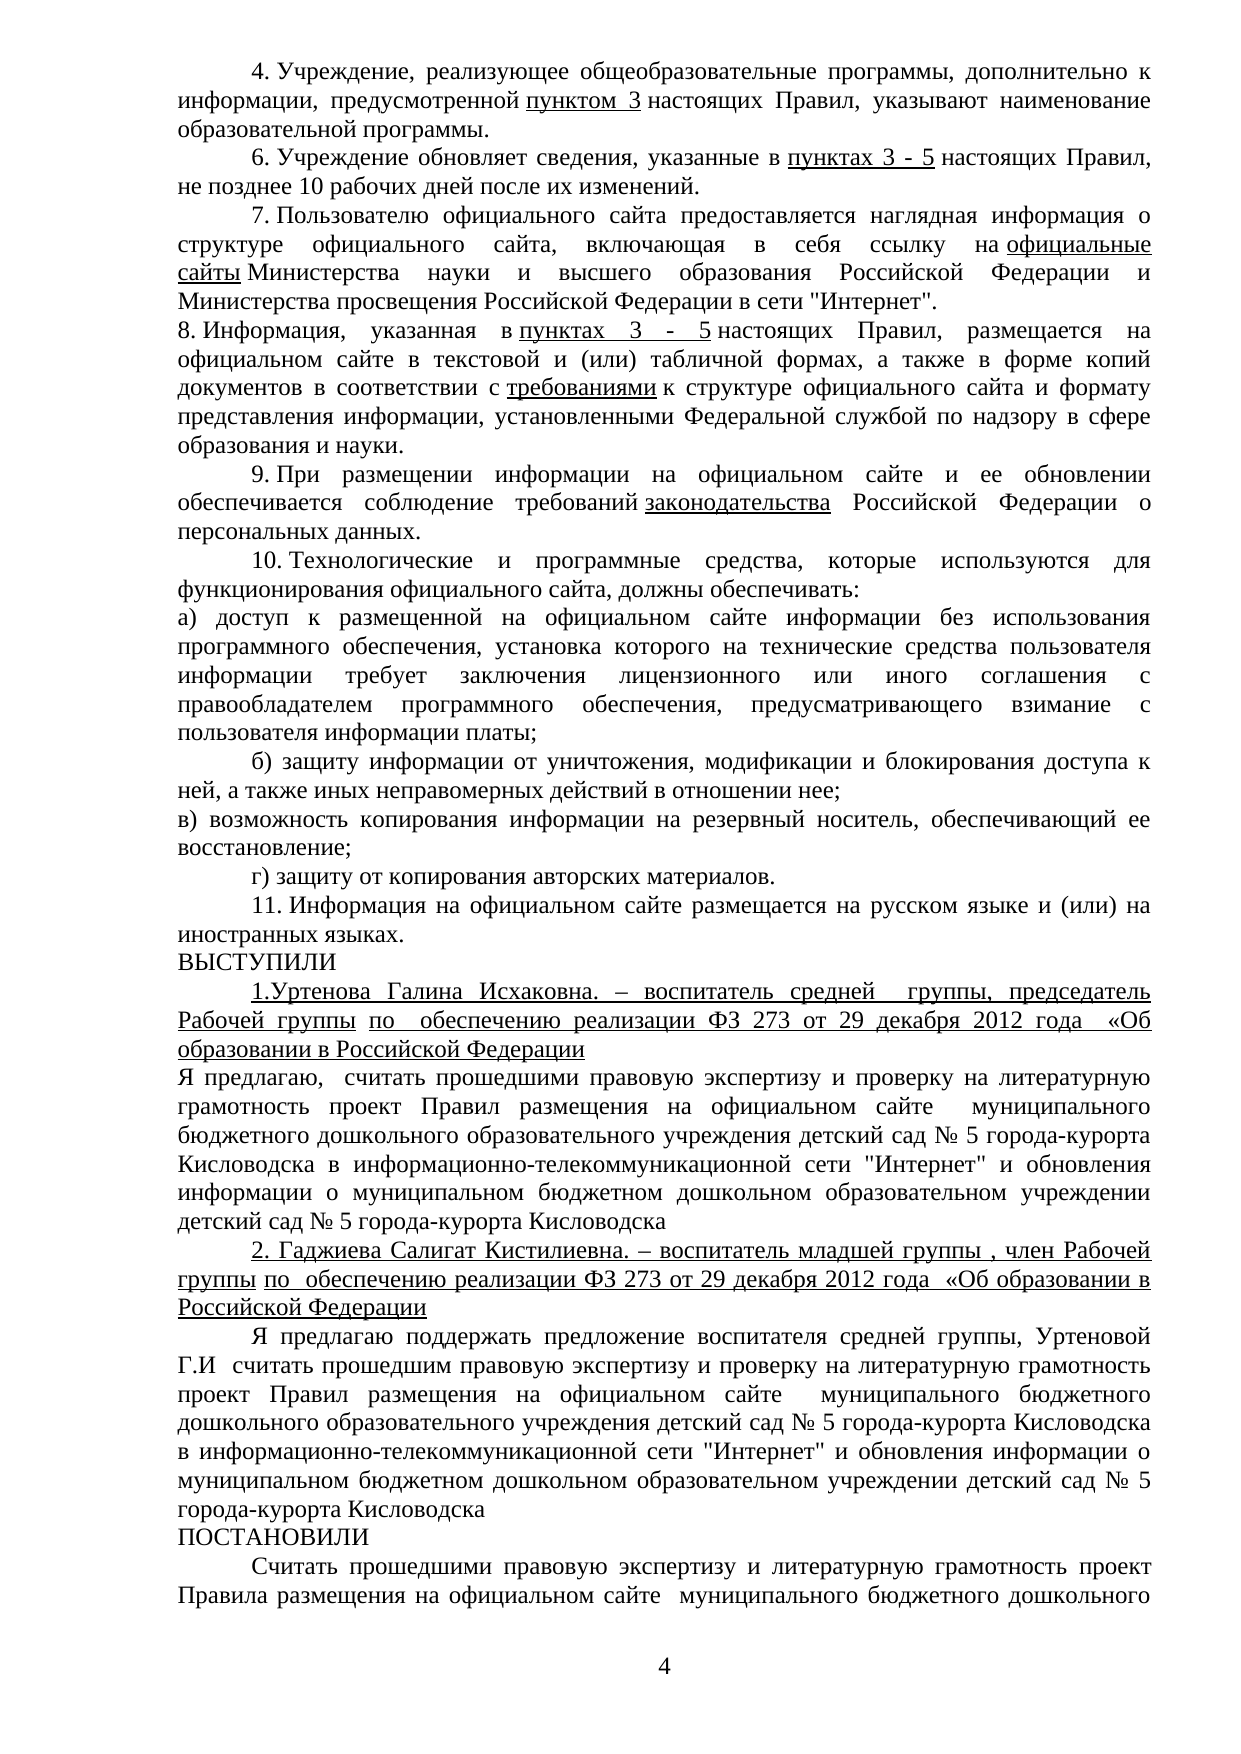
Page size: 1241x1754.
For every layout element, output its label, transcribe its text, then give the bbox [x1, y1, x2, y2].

text 2. Гаджиева Салигат Кистилиевна. – воспитатель младшей группы , член Рабочей группы по обеспечению реализации ФЗ 273 от 29 декабря 2012 года «Об образовании в Российской Федерации [177, 1235, 1152, 1321]
text б) защиту информации от уничтожения, модификации и блокирования доступа к ней, а также иных неправомерных действий в отношении нее; [177, 746, 1152, 804]
text а) доступ к размещенной на официальном сайте информации без использования программного обеспечения, установка которого на технические средства пользователя информации требует заключения лицензионного или иного соглашения с правообладателем программного обеспечения, предусматривающего взимание с пользователя информации платы; [177, 602, 1152, 746]
text 6. Учреждение обновляет сведения, указанные в пунктах 3 - 5 настоящих Правил, не позднее 10 рабочих дней после их изменений. [177, 142, 1152, 200]
text в) возможность копирования информации на резервный носитель, обеспечивающий ее восстановление; [177, 804, 1152, 861]
text Я предлагаю поддержать предложение воспитателя средней группы, Уртеновой Г.И считать прошедшим правовую экспертизу и проверку на литературную грамотность проект Правил размещения на официальном сайте муниципального бюджетного дошкольного образовательного учреждения детский сад № 5 города-курорта Кисловодска в информационно-телекоммуникационной сети "Интернет" и обновления информации о муниципальном бюджетном дошкольном образовательном учреждении детский сад № 5 города-курорта Кисловодска [177, 1321, 1152, 1522]
text 10. Технологические и программные средства, которые используются для функционирования официального сайта, должны обеспечивать: [177, 545, 1152, 602]
text ПОСТАНОВИЛИ [177, 1522, 1152, 1551]
text ВЫСТУПИЛИ [177, 947, 1152, 976]
text 4. Учреждение, реализующее общеобразовательные программы, дополнительно к информации, предусмотренной пунктом 3 настоящих Правил, указывают наименование образовательной программы. [177, 56, 1152, 142]
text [177, 1551, 1152, 1609]
text 8. Информация, указанная в пунктах 3 - 5 настоящих Правил, размещается на официальном сайте в текстовой и (или) табличной формах, а также в форме копий документов в соответствии с требованиями к структуре официального сайта и формату представления информации, установленными Федеральной службой по надзору в сфере образования и науки. [177, 315, 1152, 459]
text 7. Пользователю официального сайта предоставляется наглядная информация о структуре официального сайта, включающая в себя ссылку на официальные сайты Министерства науки и высшего образования Российской Федерации и Министерства просвещения Российской Федерации в сети "Интернет". [177, 200, 1152, 315]
text 11. Информация на официальном сайте размещается на русском языке и (или) на иностранных языках. [177, 890, 1152, 947]
text 1.Уртенова Галина Исхаковна. – воспитатель средней группы, председатель Рабочей группы по обеспечению реализации ФЗ 273 от 29 декабря 2012 года «Об образовании в Российской Федерации [177, 976, 1152, 1062]
text г) защиту от копирования авторских материалов. [177, 861, 1152, 890]
text Я предлагаю, считать прошедшими правовую экспертизу и проверку на литературную грамотность проект Правил размещения на официальном сайте муниципального бюджетного дошкольного образовательного учреждения детский сад № 5 города-курорта Кисловодска в информационно-телекоммуникационной сети "Интернет" и обновления информации о муниципальном бюджетном дошкольном образовательном учреждении детский сад № 5 города-курорта Кисловодска [177, 1062, 1152, 1235]
text 9. При размещении информации на официальном сайте и ее обновлении обеспечивается соблюдение требований законодательства Российской Федерации о персональных данных. [177, 459, 1152, 545]
